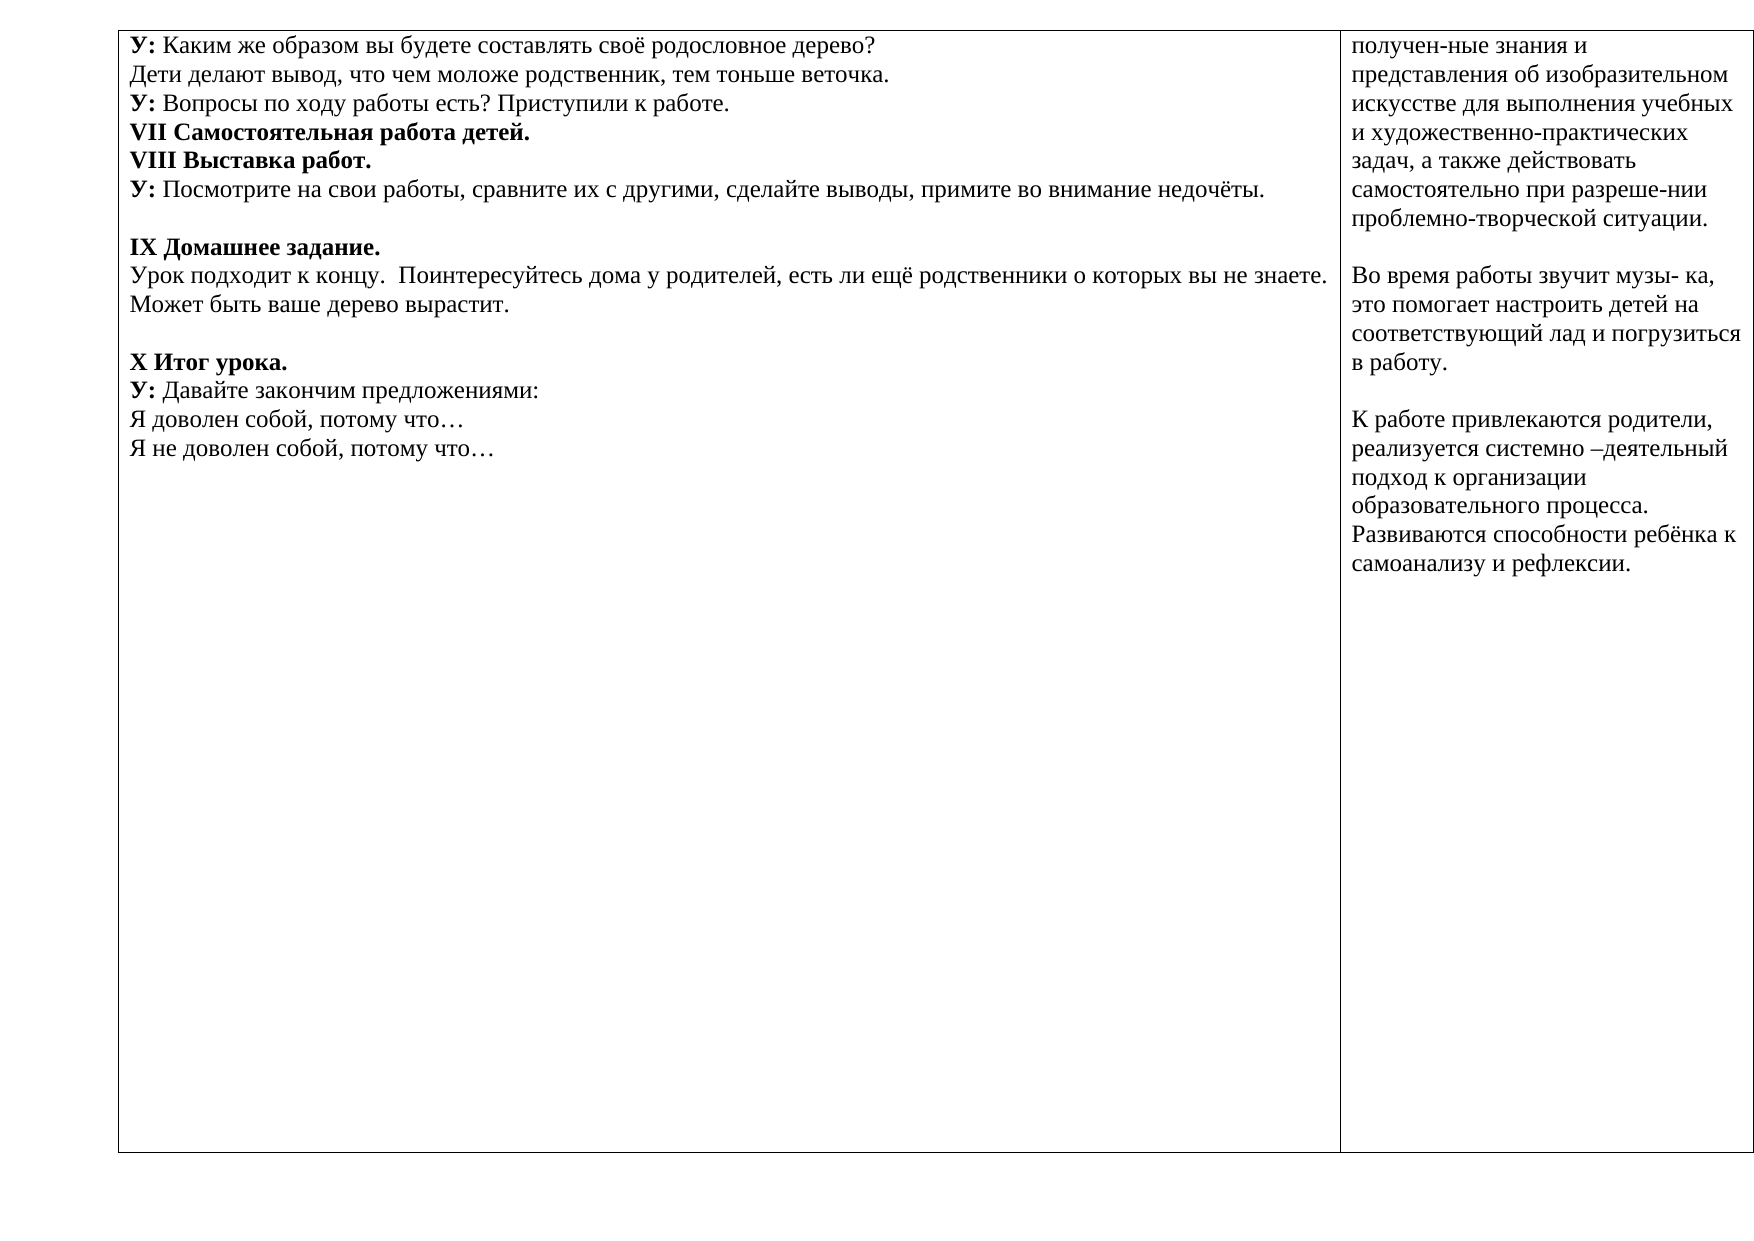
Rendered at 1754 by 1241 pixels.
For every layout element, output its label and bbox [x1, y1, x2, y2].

table_cell [1341, 31, 1753, 1152]
table_cell [119, 31, 1340, 1152]
